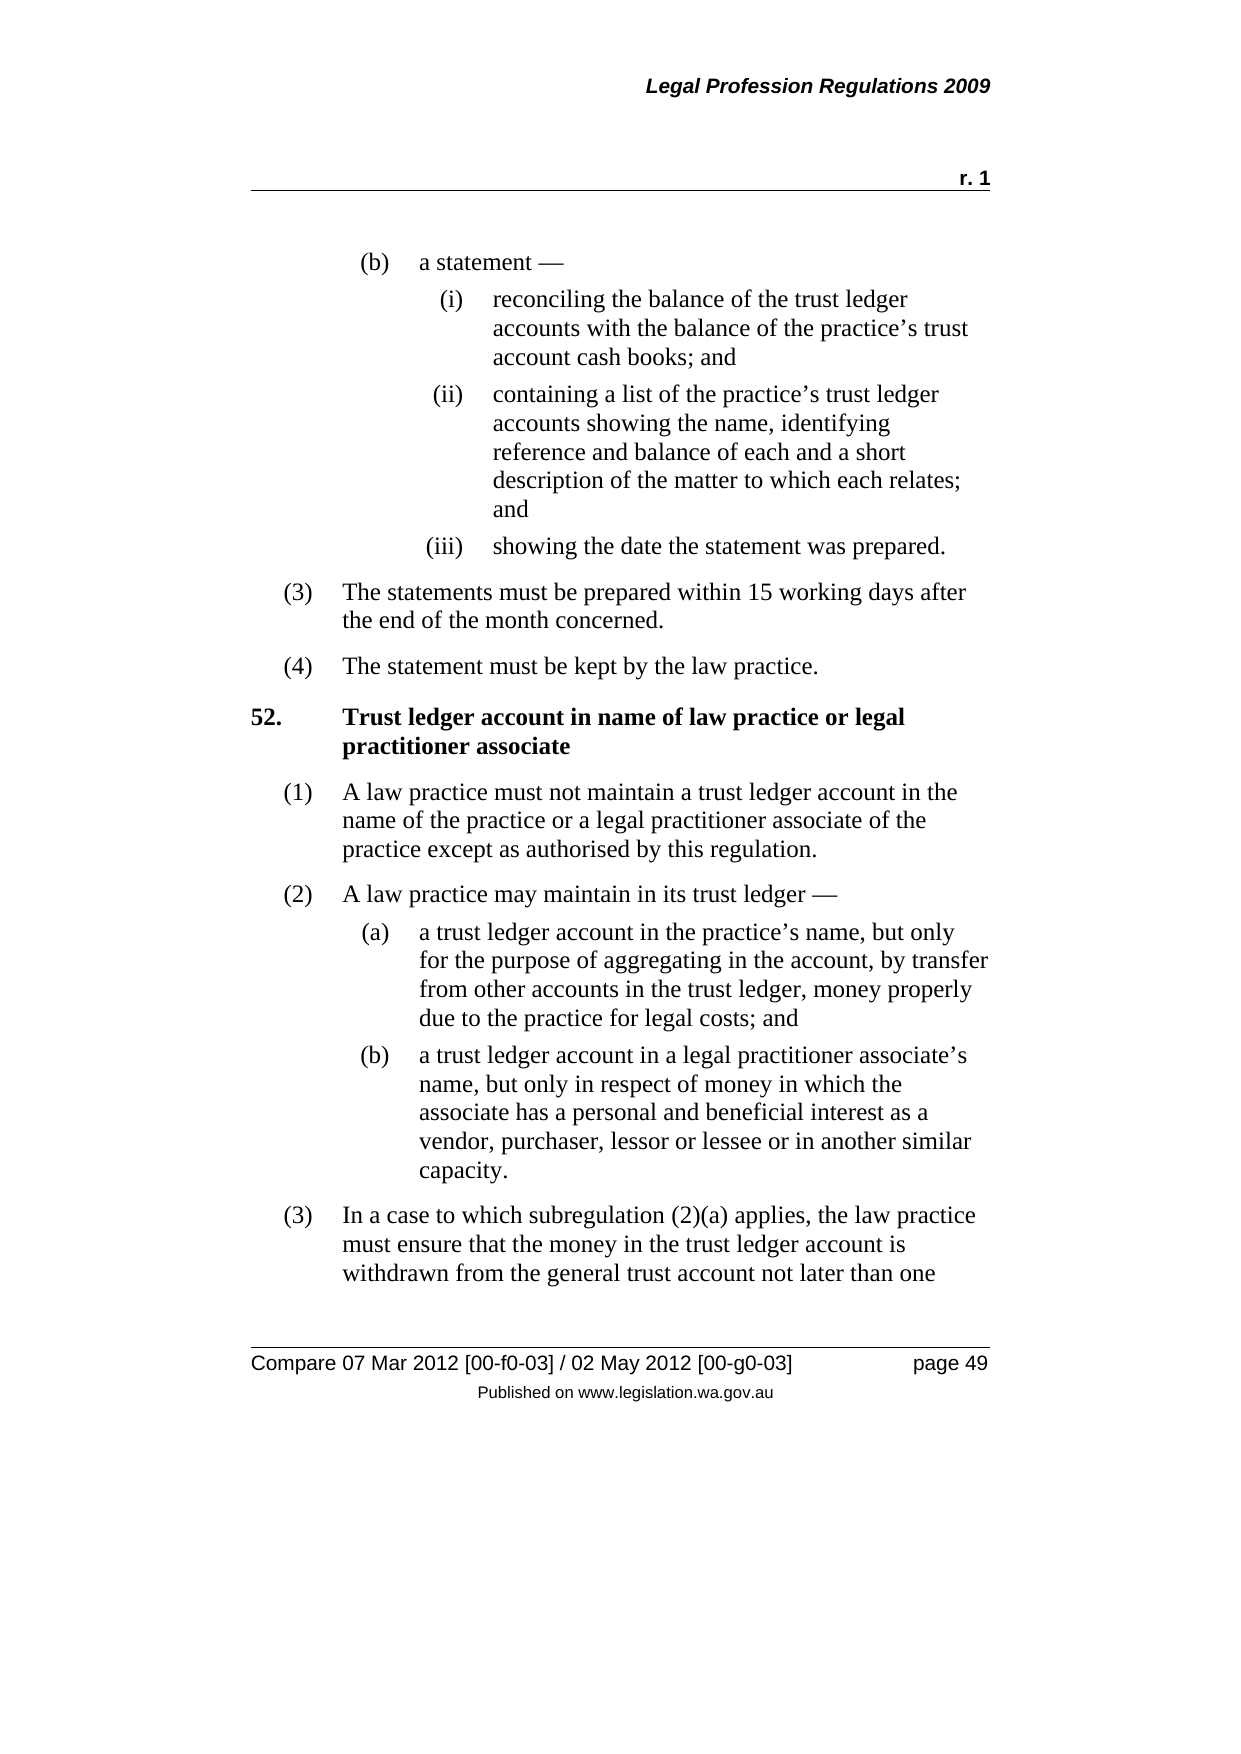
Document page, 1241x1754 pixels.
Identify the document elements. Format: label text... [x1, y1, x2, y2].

subtitle 52. Trust ledger account in name of law practice or legal practitioner associate [251, 702, 990, 760]
text (iii) showing the date the statement was prepared. [251, 531, 990, 560]
text (2) A law practice may maintain in its trust ledger — [251, 879, 990, 908]
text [251, 1200, 990, 1287]
text (3) The statements must be prepared within 15 working days after the end of the month concerned. [251, 577, 990, 634]
text (ii) containing a list of the practice’s trust ledger accounts showing the name, identifying reference and balance of each and a short description of the matter to which each relates; and [251, 379, 990, 523]
text (4) The statement must be kept by the law practice. [251, 651, 990, 679]
text (b) a trust ledger account in a legal practitioner associate’s name, but only in respect of money in which the associate has a personal and beneficial interest as a vendor, purchaser, lessor or lessee or in another similar capacity. [251, 1040, 990, 1184]
text (i) reconciling the balance of the trust ledger accounts with the balance of the practice’s trust account cash books; and [251, 284, 990, 371]
text (a) a trust ledger account in the practice’s name, but only for the purpose of aggregating in the account, by transfer from other accounts in the trust ledger, money properly due to the practice for legal costs; and [251, 917, 990, 1032]
text (1) A law practice must not maintain a trust ledger account in the name of the practice or a legal practitioner associate of the practice except as authorised by this regulation. [251, 777, 990, 863]
text (b) a statement — [251, 247, 990, 276]
